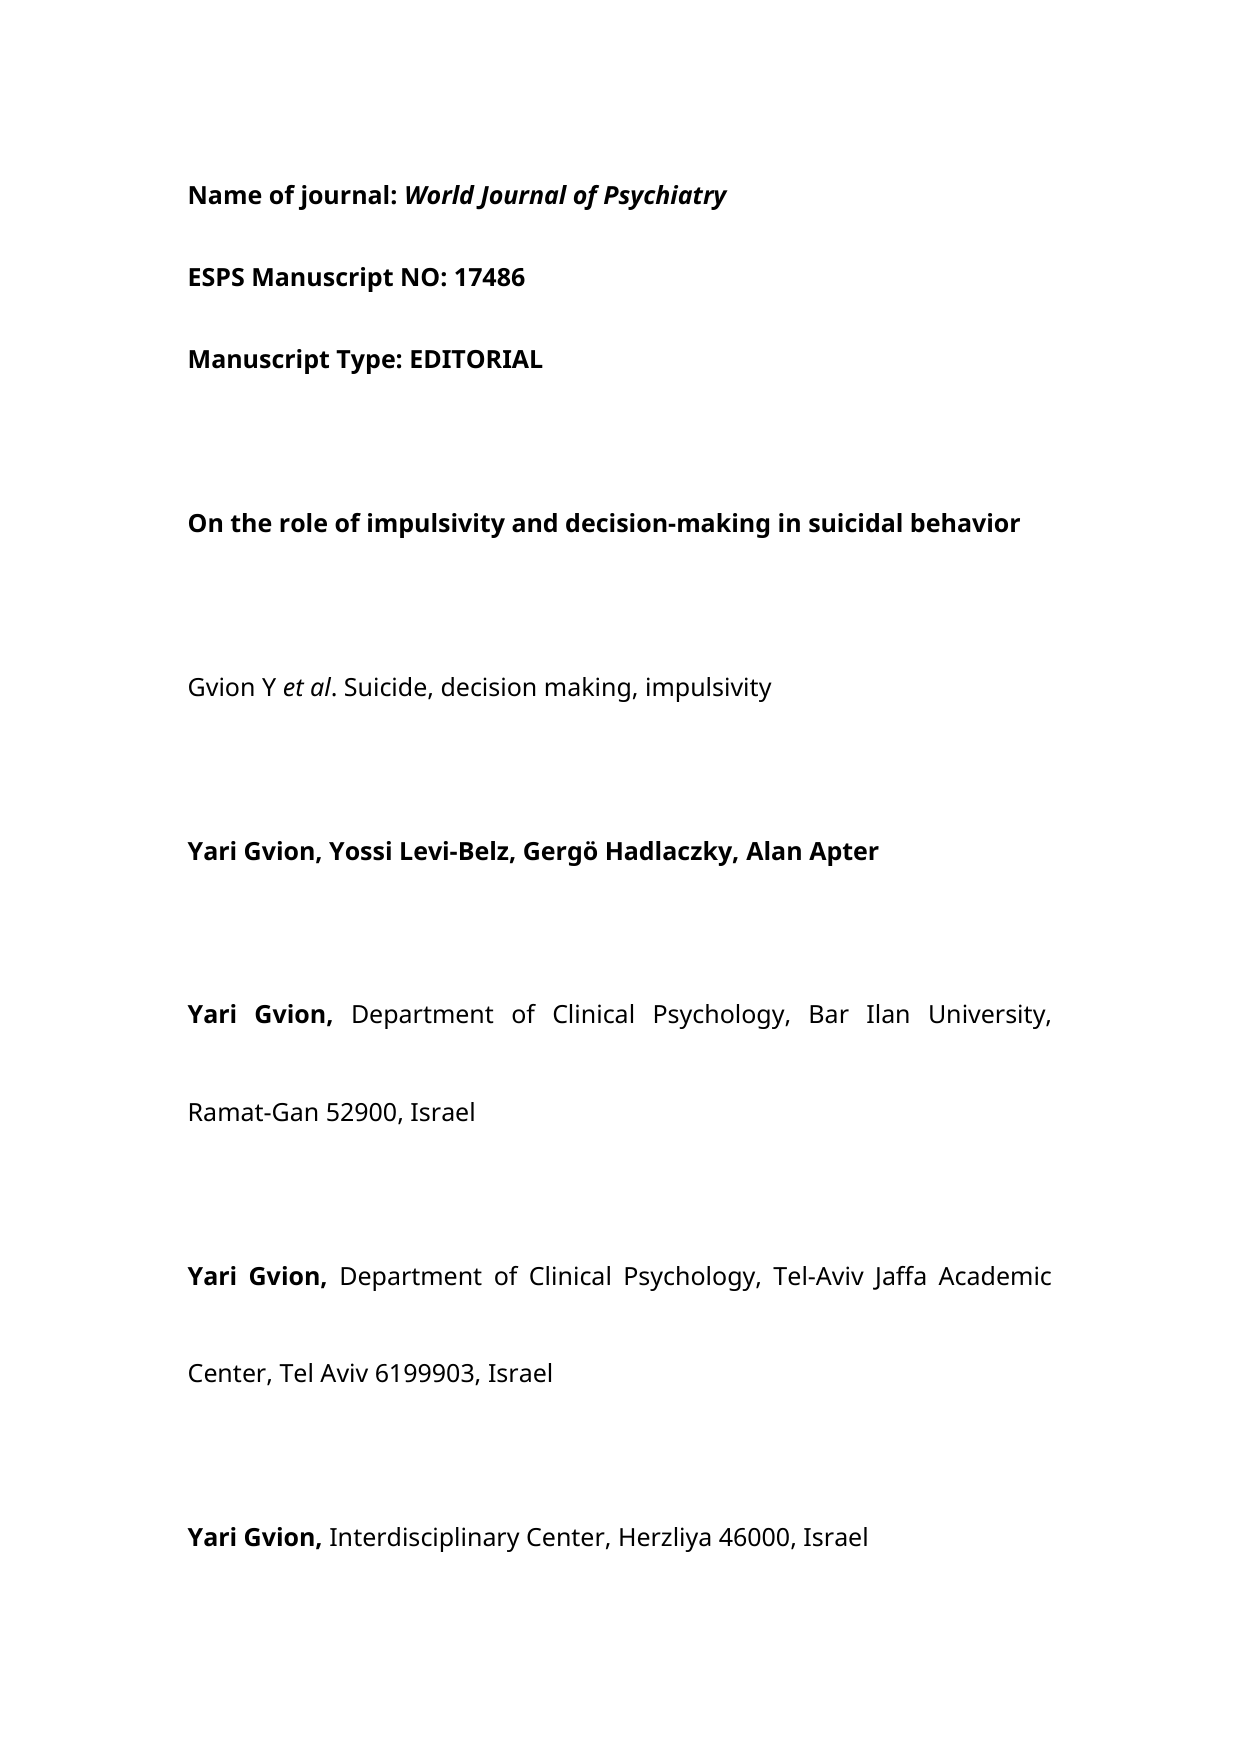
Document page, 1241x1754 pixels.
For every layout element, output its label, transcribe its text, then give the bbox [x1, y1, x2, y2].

text Manuscript Type: EDITORIAL [187, 326, 1053, 391]
text ESPS Manuscript NO: 17486 [187, 244, 1053, 309]
text Yari Gvion, Interdisciplinary Center, Herzliya 46000, Israel [187, 1505, 1053, 1570]
text Gvion Y et al. Suicide, decision making, impulsivity [187, 654, 1053, 719]
text Name of journal: World Journal of Psychiatry [187, 162, 1053, 227]
text Yari Gvion, Department of Clinical Psychology, Tel-Aviv Jaffa Academic Center, Tel Aviv 6199903, Israel [187, 1243, 1053, 1406]
text Yari Gvion, Department of Clinical Psychology, Bar Ilan University, Ramat-Gan 52900, Israel [187, 982, 1053, 1144]
text Yari Gvion, Yossi Levi-Belz, Gergö Hadlaczky, Alan Apter [187, 818, 1053, 883]
text On the role of impulsivity and decision-making in suicidal behavior [187, 490, 1053, 555]
